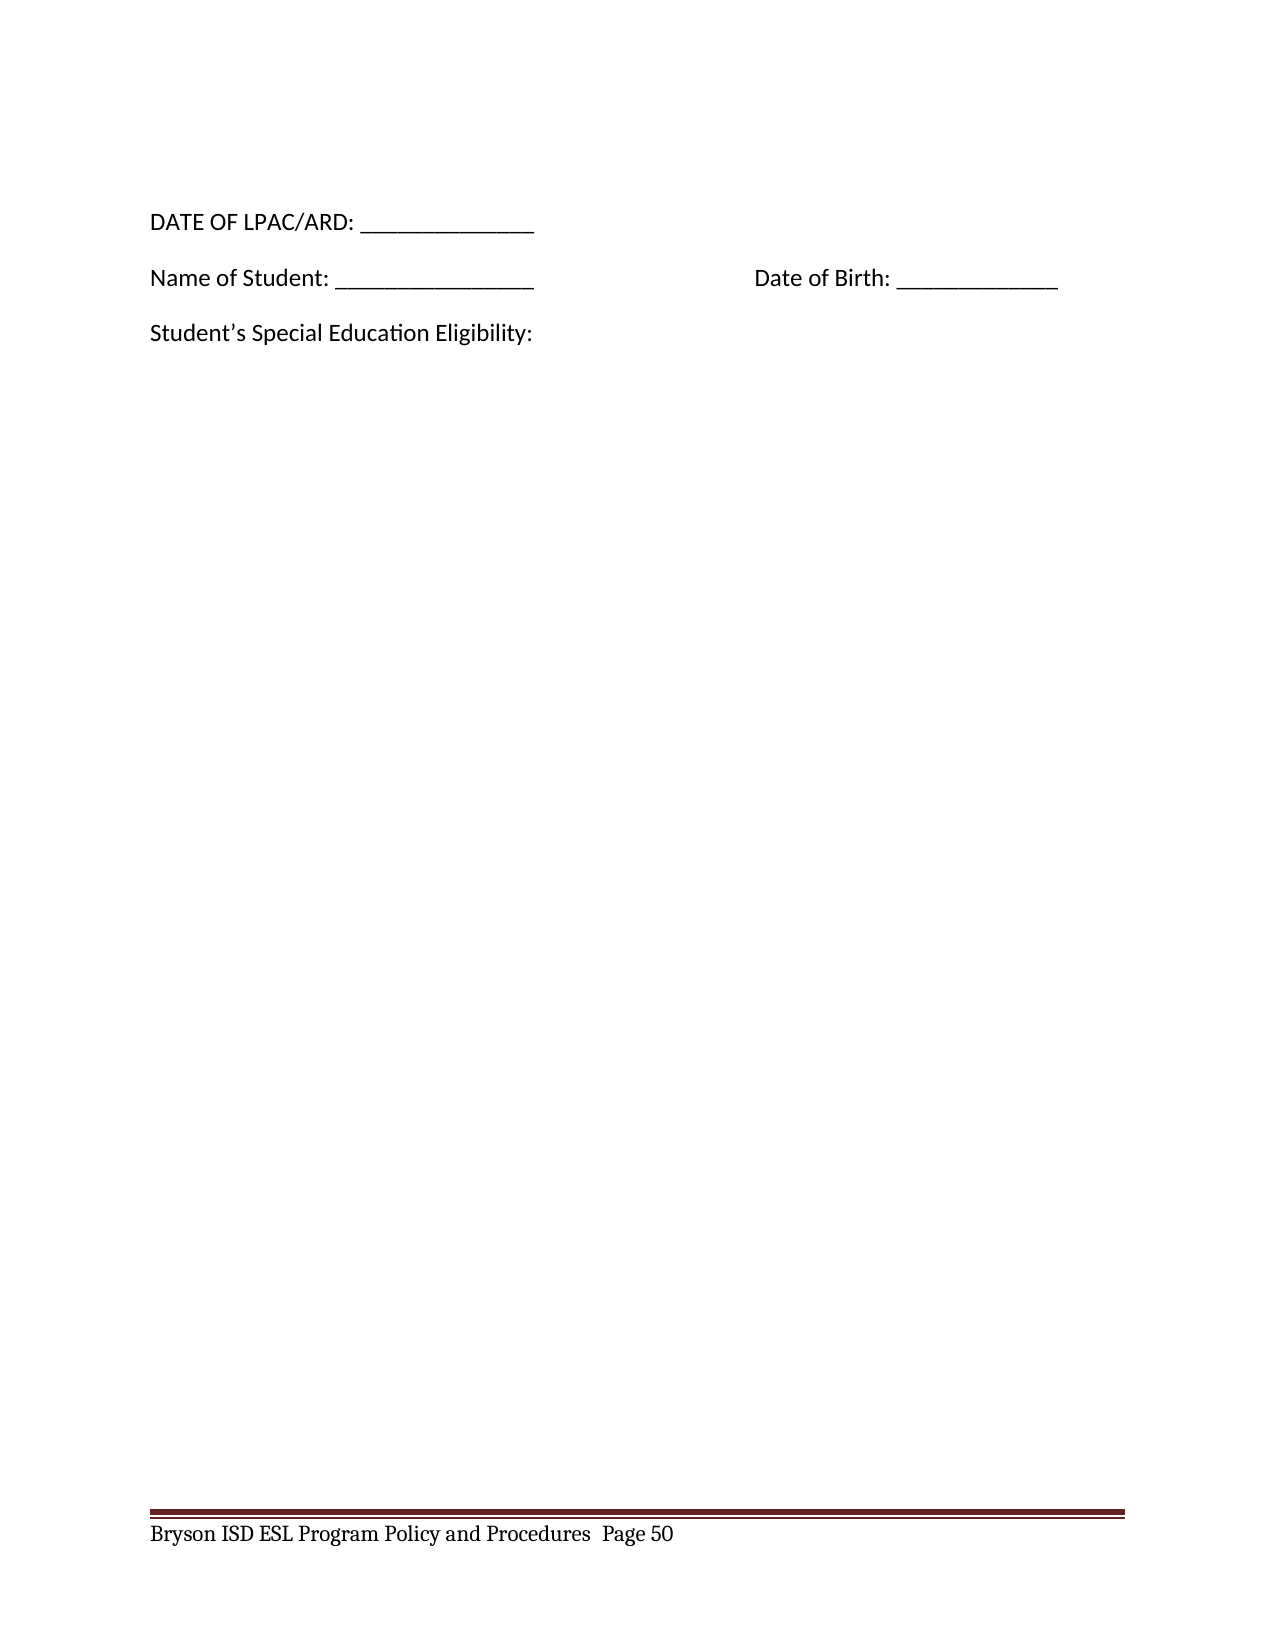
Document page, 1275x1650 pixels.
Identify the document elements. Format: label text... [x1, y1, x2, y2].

text Name of Student: ________________ Date of Birth: _____________ [150, 262, 1125, 292]
text Student’s Special Education Eligibility: [150, 317, 1125, 348]
text DATE OF LPAC/ARD: ______________ [150, 206, 1125, 236]
